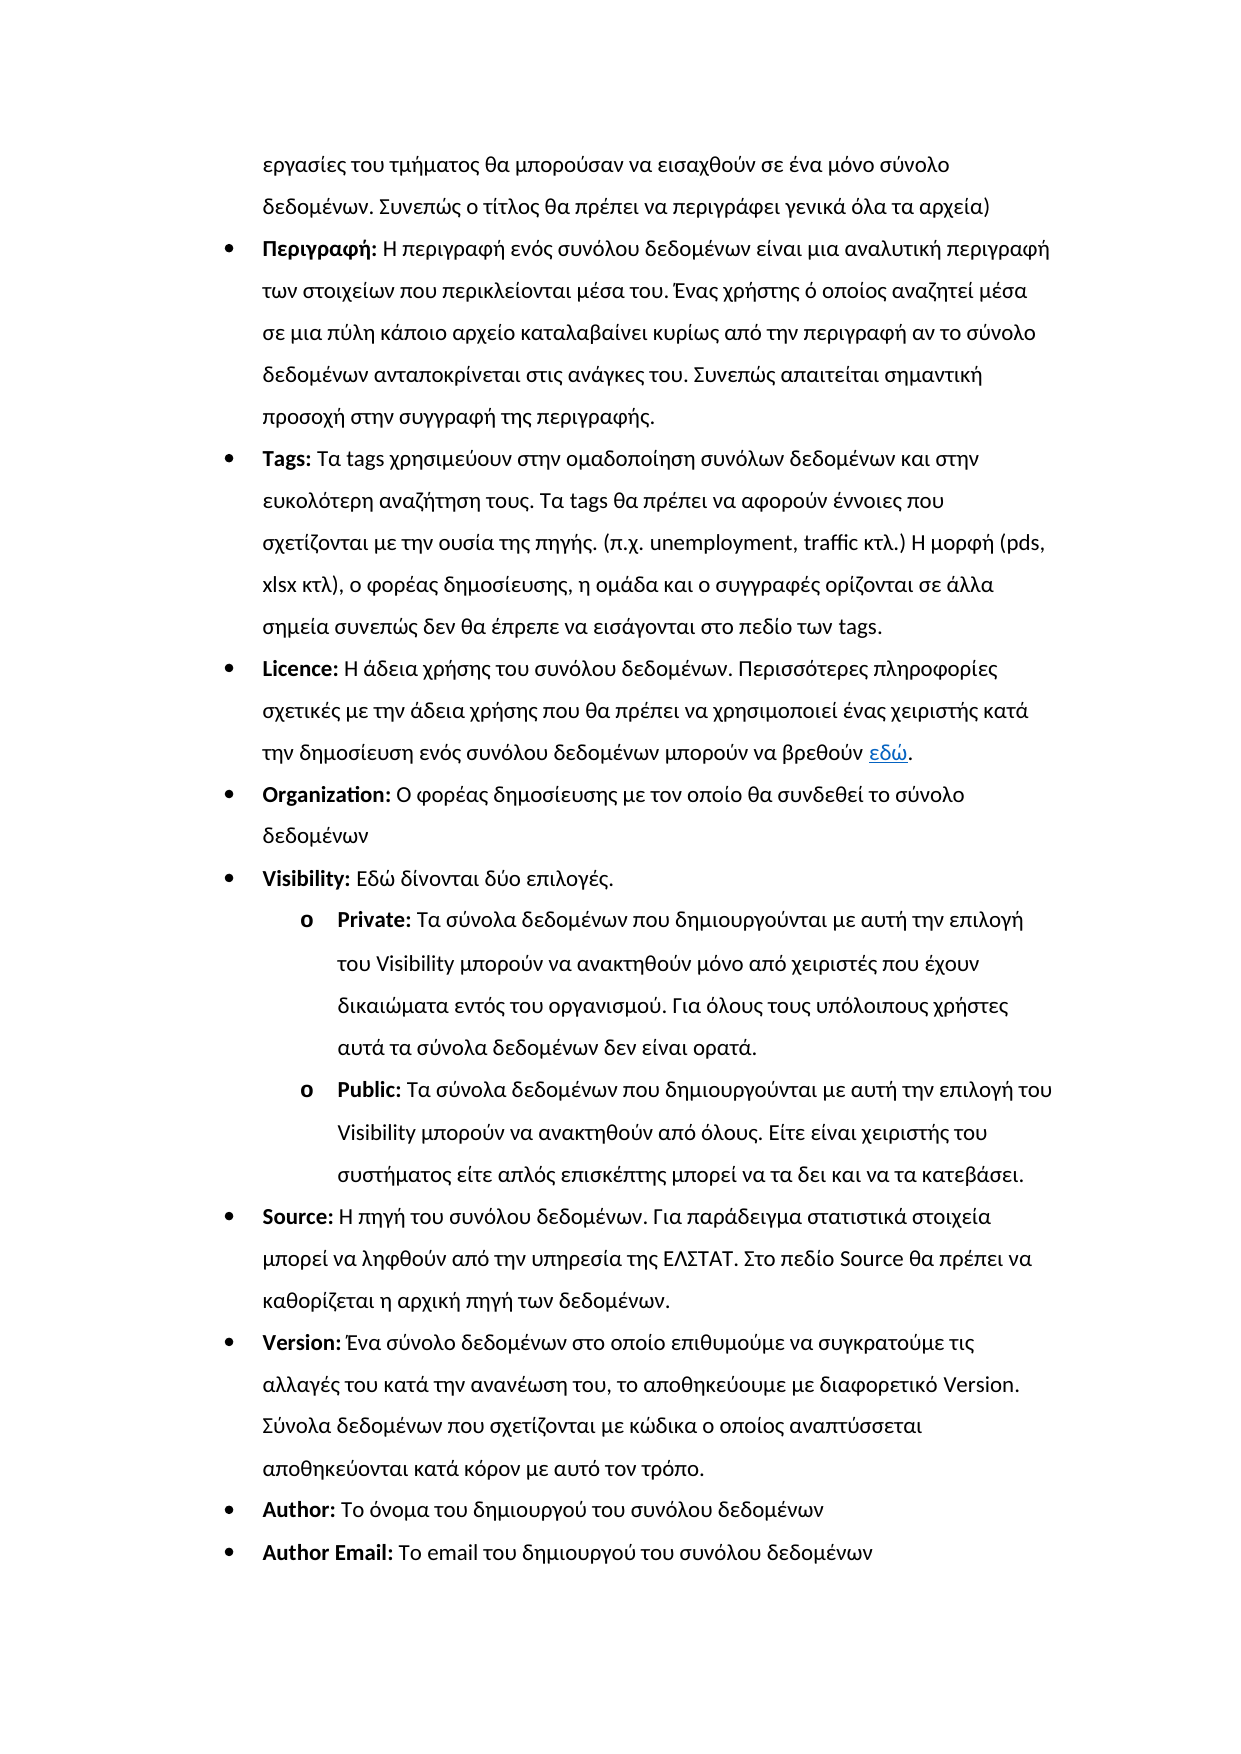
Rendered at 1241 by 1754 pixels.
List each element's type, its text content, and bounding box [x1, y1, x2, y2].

list Author Email: Το email του δημιουργού του συνόλου δεδομένων [225, 1538, 1053, 1566]
list Visibility: Εδώ δίνονται δύο επιλογές. [225, 864, 1053, 892]
list Licence: Η άδεια χρήσης του συνόλου δεδομένων. Περισσότερες πληροφορίες σχετικές με την άδεια χρήσης που θα πρέπει να χρησιμοποιεί ένας χειριστής κατά την δημοσίευση ενός συνόλου δεδομένων μπορούν να βρεθούν εδώ. [225, 654, 1053, 766]
list Private: Τα σύνολα δεδομένων που δημιουργούνται με αυτή την επιλογή του Visibility μπορούν να ανακτηθούν μόνο από χειριστές που έχουν δικαιώματα εντός του οργανισμού. Για όλους τους υπόλοιπους χρήστες αυτά τα σύνολα δεδομένων δεν είναι ορατά. [300, 906, 1053, 1061]
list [225, 150, 1053, 220]
list Περιγραφή: Η περιγραφή ενός συνόλου δεδομένων είναι μια αναλυτική περιγραφή των στοιχείων που περικλείονται μέσα του. Ένας χρήστης ό οποίος αναζητεί μέσα σε μια πύλη κάποιο αρχείο καταλαβαίνει κυρίως από την περιγραφή αν το σύνολο δεδομένων ανταποκρίνεται στις ανάγκες του. Συνεπώς απαιτείται σημαντική προσοχή στην συγγραφή της περιγραφής. [225, 234, 1053, 430]
list Tags: Τα tags χρησιμεύουν στην ομαδοποίηση συνόλων δεδομένων και στην ευκολότερη αναζήτηση τους. Τα tags θα πρέπει να αφορούν έννοιες που σχετίζονται με την ουσία της πηγής. (π.χ. unemployment, traffic κτλ.) Η μορφή (pds, xlsx κτλ), ο φορέας δημοσίευσης, η ομάδα και ο συγγραφές ορίζονται σε άλλα σημεία συνεπώς δεν θα έπρεπε να εισάγονται στο πεδίο των tags. [225, 444, 1053, 640]
list Version: Ένα σύνολο δεδομένων στο οποίο επιθυμούμε να συγκρατούμε τις αλλαγές του κατά την ανανέωση του, το αποθηκεύουμε με διαφορετικό Version. Σύνολα δεδομένων που σχετίζονται με κώδικα ο οποίος αναπτύσσεται αποθηκεύονται κατά κόρον με αυτό τον τρόπο. [225, 1328, 1053, 1482]
list Public: Τα σύνολα δεδομένων που δημιουργούνται με αυτή την επιλογή του Visibility μπορούν να ανακτηθούν από όλους. Είτε είναι χειριστής του συστήματος είτε απλός επισκέπτης μπορεί να τα δει και να τα κατεβάσει. [300, 1075, 1053, 1188]
list Source: Η πηγή του συνόλου δεδομένων. Για παράδειγμα στατιστικά στοιχεία μπορεί να ληφθούν από την υπηρεσία της ΕΛΣΤΑΤ. Στο πεδίο Source θα πρέπει να καθορίζεται η αρχική πηγή των δεδομένων. [225, 1202, 1053, 1314]
list Organization: Ο φορέας δημοσίευσης με τον οποίο θα συνδεθεί το σύνολο δεδομένων [225, 780, 1053, 850]
list Author: Το όνομα του δημιουργού του συνόλου δεδομένων [225, 1496, 1053, 1524]
